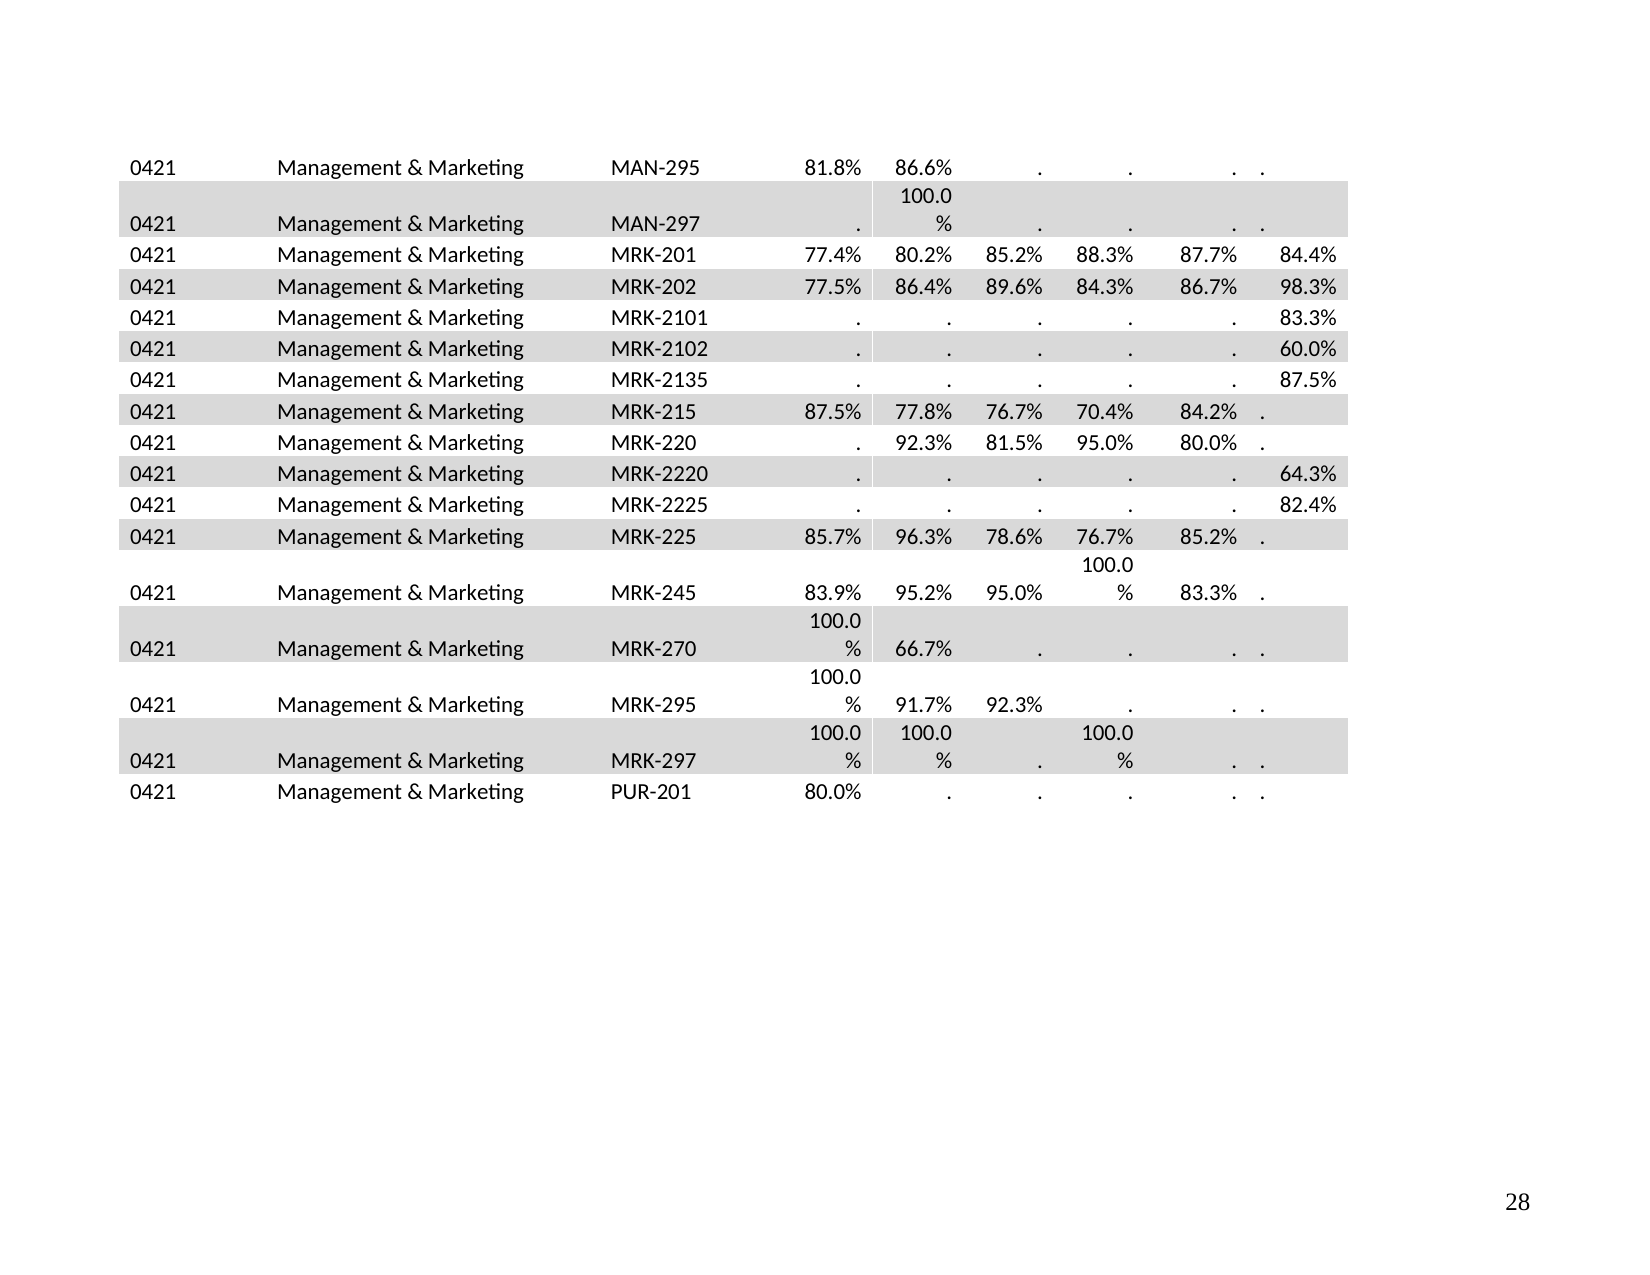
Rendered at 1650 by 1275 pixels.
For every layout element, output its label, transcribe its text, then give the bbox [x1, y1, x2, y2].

table_cell 84.3% [1054, 269, 1144, 300]
table_cell 100.0% [1054, 550, 1144, 606]
table_cell MRK-297 [599, 718, 782, 774]
table_cell . [1248, 394, 1348, 425]
table_cell 84.4% [1248, 237, 1348, 268]
table_cell . [1248, 662, 1348, 718]
table_cell Management & Marketing [266, 456, 599, 487]
table_cell 86.7% [1144, 269, 1248, 300]
table_cell . [1248, 150, 1348, 181]
table_cell MRK-215 [599, 394, 782, 425]
table_cell 81.8% [782, 150, 872, 181]
table_cell MRK-270 [599, 606, 782, 662]
table_cell . [1144, 606, 1248, 662]
table_cell 92.3% [873, 425, 963, 456]
table_cell . [963, 150, 1054, 181]
table_cell . [963, 718, 1054, 774]
table_cell 83.3% [1248, 300, 1348, 331]
table_cell 77.8% [873, 394, 963, 425]
table_cell MRK-295 [599, 662, 782, 718]
table_cell MRK-2101 [599, 300, 782, 331]
table_cell . [1144, 456, 1248, 487]
table_cell . [1248, 718, 1348, 774]
table_cell . [873, 362, 963, 393]
table_cell . [1054, 150, 1144, 181]
table_cell . [1144, 300, 1248, 331]
table_cell . [1248, 181, 1348, 237]
table_cell . [782, 362, 872, 393]
table_cell MRK-202 [599, 269, 782, 300]
table_cell 76.7% [1054, 519, 1144, 550]
table_cell MRK-2225 [599, 487, 782, 518]
table_cell Management & Marketing [266, 606, 599, 662]
table_cell . [782, 456, 872, 487]
table_cell 83.3% [1144, 550, 1248, 606]
table_cell 76.7% [963, 394, 1054, 425]
table_cell Management & Marketing [266, 425, 599, 456]
table_cell . [1054, 662, 1144, 718]
table_cell 80.0% [1144, 425, 1248, 456]
table_cell . [1054, 774, 1144, 805]
table_cell 100.0% [873, 181, 963, 237]
table_cell Management & Marketing [266, 774, 599, 805]
table_cell 98.3% [1248, 269, 1348, 300]
table_cell 77.5% [782, 269, 872, 300]
table_cell . [1144, 487, 1248, 518]
table_cell . [1144, 662, 1248, 718]
table_cell . [963, 456, 1054, 487]
table_cell . [873, 300, 963, 331]
table_cell 88.3% [1054, 237, 1144, 268]
table_cell Management & Marketing [266, 269, 599, 300]
table_cell 91.7% [873, 662, 963, 718]
table_cell . [1054, 300, 1144, 331]
table_cell . [1248, 519, 1348, 550]
table_cell 83.9% [782, 550, 872, 606]
table_cell 0421 [119, 519, 266, 550]
table_cell 95.0% [963, 550, 1054, 606]
table_cell . [1248, 550, 1348, 606]
table_cell PUR-201 [599, 774, 782, 805]
table_cell 86.6% [873, 150, 963, 181]
table_cell 85.2% [963, 237, 1054, 268]
table_cell MRK-2135 [599, 362, 782, 393]
table_cell . [873, 774, 963, 805]
table_cell MAN-295 [599, 150, 782, 181]
table_cell . [963, 362, 1054, 393]
table_cell 85.7% [782, 519, 872, 550]
table_cell 87.5% [1248, 362, 1348, 393]
table_cell 100.0% [782, 718, 872, 774]
table_cell 85.2% [1144, 519, 1248, 550]
table_cell . [1144, 331, 1248, 362]
table_cell 81.5% [963, 425, 1054, 456]
table_cell . [1054, 456, 1144, 487]
table_cell 100.0% [873, 718, 963, 774]
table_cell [266, 150, 599, 181]
table_cell 100.0% [782, 662, 872, 718]
table_cell 0421 [119, 425, 266, 456]
table_cell . [1054, 181, 1144, 237]
table_cell . [963, 774, 1054, 805]
table_cell 0421 [119, 456, 266, 487]
table_cell . [873, 331, 963, 362]
table_cell MRK-245 [599, 550, 782, 606]
table_cell . [963, 181, 1054, 237]
table_cell 66.7% [873, 606, 963, 662]
table_cell Management & Marketing [266, 237, 599, 268]
table_cell Management & Marketing [266, 300, 599, 331]
table_cell . [963, 487, 1054, 518]
table_cell MRK-2102 [599, 331, 782, 362]
table_cell . [1054, 331, 1144, 362]
table_cell 96.3% [873, 519, 963, 550]
table_cell 64.3% [1248, 456, 1348, 487]
table_cell . [1054, 606, 1144, 662]
table_cell 89.6% [963, 269, 1054, 300]
table_cell Management & Marketing [266, 394, 599, 425]
table_cell . [782, 425, 872, 456]
table_cell . [1248, 606, 1348, 662]
table_cell 0421 [119, 662, 266, 718]
table_cell . [782, 181, 872, 237]
table_cell . [1054, 487, 1144, 518]
table_cell 0421 [119, 237, 266, 268]
table_cell . [1144, 181, 1248, 237]
table_cell . [1248, 425, 1348, 456]
table_cell 0421 [119, 181, 266, 237]
table_cell 0421 [119, 269, 266, 300]
table_cell . [782, 331, 872, 362]
table_cell 86.4% [873, 269, 963, 300]
table_cell 0421 [119, 774, 266, 805]
table_cell 0421 [119, 718, 266, 774]
table_cell 80.0% [782, 774, 872, 805]
table_cell 0421 [119, 606, 266, 662]
table_cell 0421 [119, 331, 266, 362]
table_cell MRK-2220 [599, 456, 782, 487]
table_cell . [873, 487, 963, 518]
table_cell Management & Marketing [266, 181, 599, 237]
table_cell 80.2% [873, 237, 963, 268]
table_cell 0421 [119, 550, 266, 606]
table_cell . [1248, 774, 1348, 805]
table_cell Management & Marketing [266, 662, 599, 718]
table_cell MRK-201 [599, 237, 782, 268]
table_cell . [1144, 718, 1248, 774]
table_cell MRK-225 [599, 519, 782, 550]
table_cell 84.2% [1144, 394, 1248, 425]
table_cell 92.3% [963, 662, 1054, 718]
table_cell 0421 [119, 487, 266, 518]
table_cell 87.5% [782, 394, 872, 425]
table_cell 0421 [119, 150, 266, 181]
table_cell MRK-220 [599, 425, 782, 456]
table_cell 60.0% [1248, 331, 1348, 362]
table_cell . [963, 300, 1054, 331]
table_cell 82.4% [1248, 487, 1348, 518]
table_cell 100.0% [782, 606, 872, 662]
table_cell MAN-297 [599, 181, 782, 237]
table_cell 95.0% [1054, 425, 1144, 456]
table_cell 0421 [119, 300, 266, 331]
table_cell . [782, 487, 872, 518]
table_cell Management & Marketing [266, 718, 599, 774]
table_cell Management & Marketing [266, 487, 599, 518]
table_cell Management & Marketing [266, 331, 599, 362]
table_cell Management & Marketing [266, 362, 599, 393]
table_cell . [873, 456, 963, 487]
table_cell . [963, 331, 1054, 362]
table_cell 0421 [119, 394, 266, 425]
table_cell 0421 [119, 362, 266, 393]
table_cell . [1144, 774, 1248, 805]
table_cell Management & Marketing [266, 550, 599, 606]
table_cell 95.2% [873, 550, 963, 606]
table_cell 78.6% [963, 519, 1054, 550]
table_cell . [782, 300, 872, 331]
table_cell . [1144, 362, 1248, 393]
table_cell 77.4% [782, 237, 872, 268]
table_cell Management & Marketing [266, 519, 599, 550]
table_cell 100.0% [1054, 718, 1144, 774]
table_cell 87.7% [1144, 237, 1248, 268]
table_cell 70.4% [1054, 394, 1144, 425]
table_cell . [1054, 362, 1144, 393]
table_cell . [963, 606, 1054, 662]
table_cell . [1144, 150, 1248, 181]
